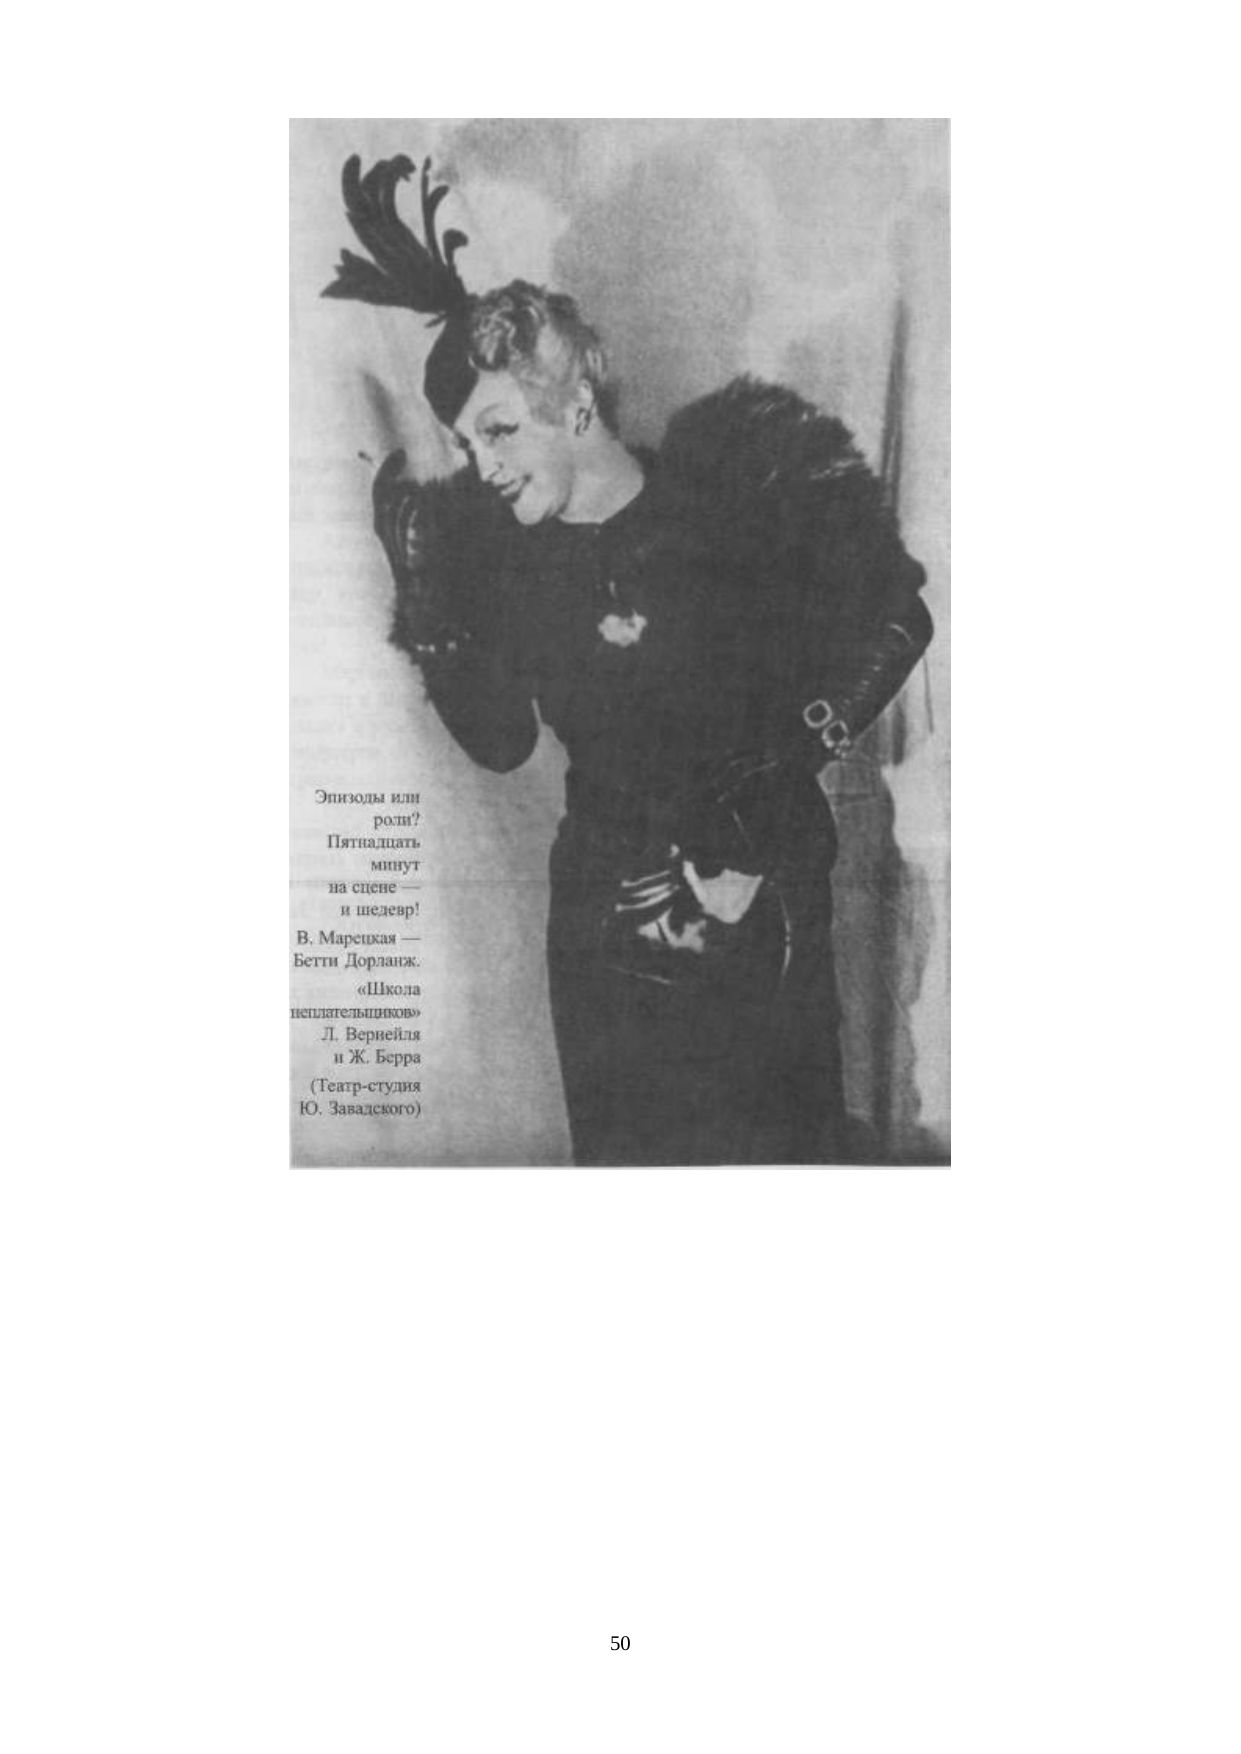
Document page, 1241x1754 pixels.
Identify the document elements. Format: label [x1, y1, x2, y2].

picture [289, 118, 951, 1170]
